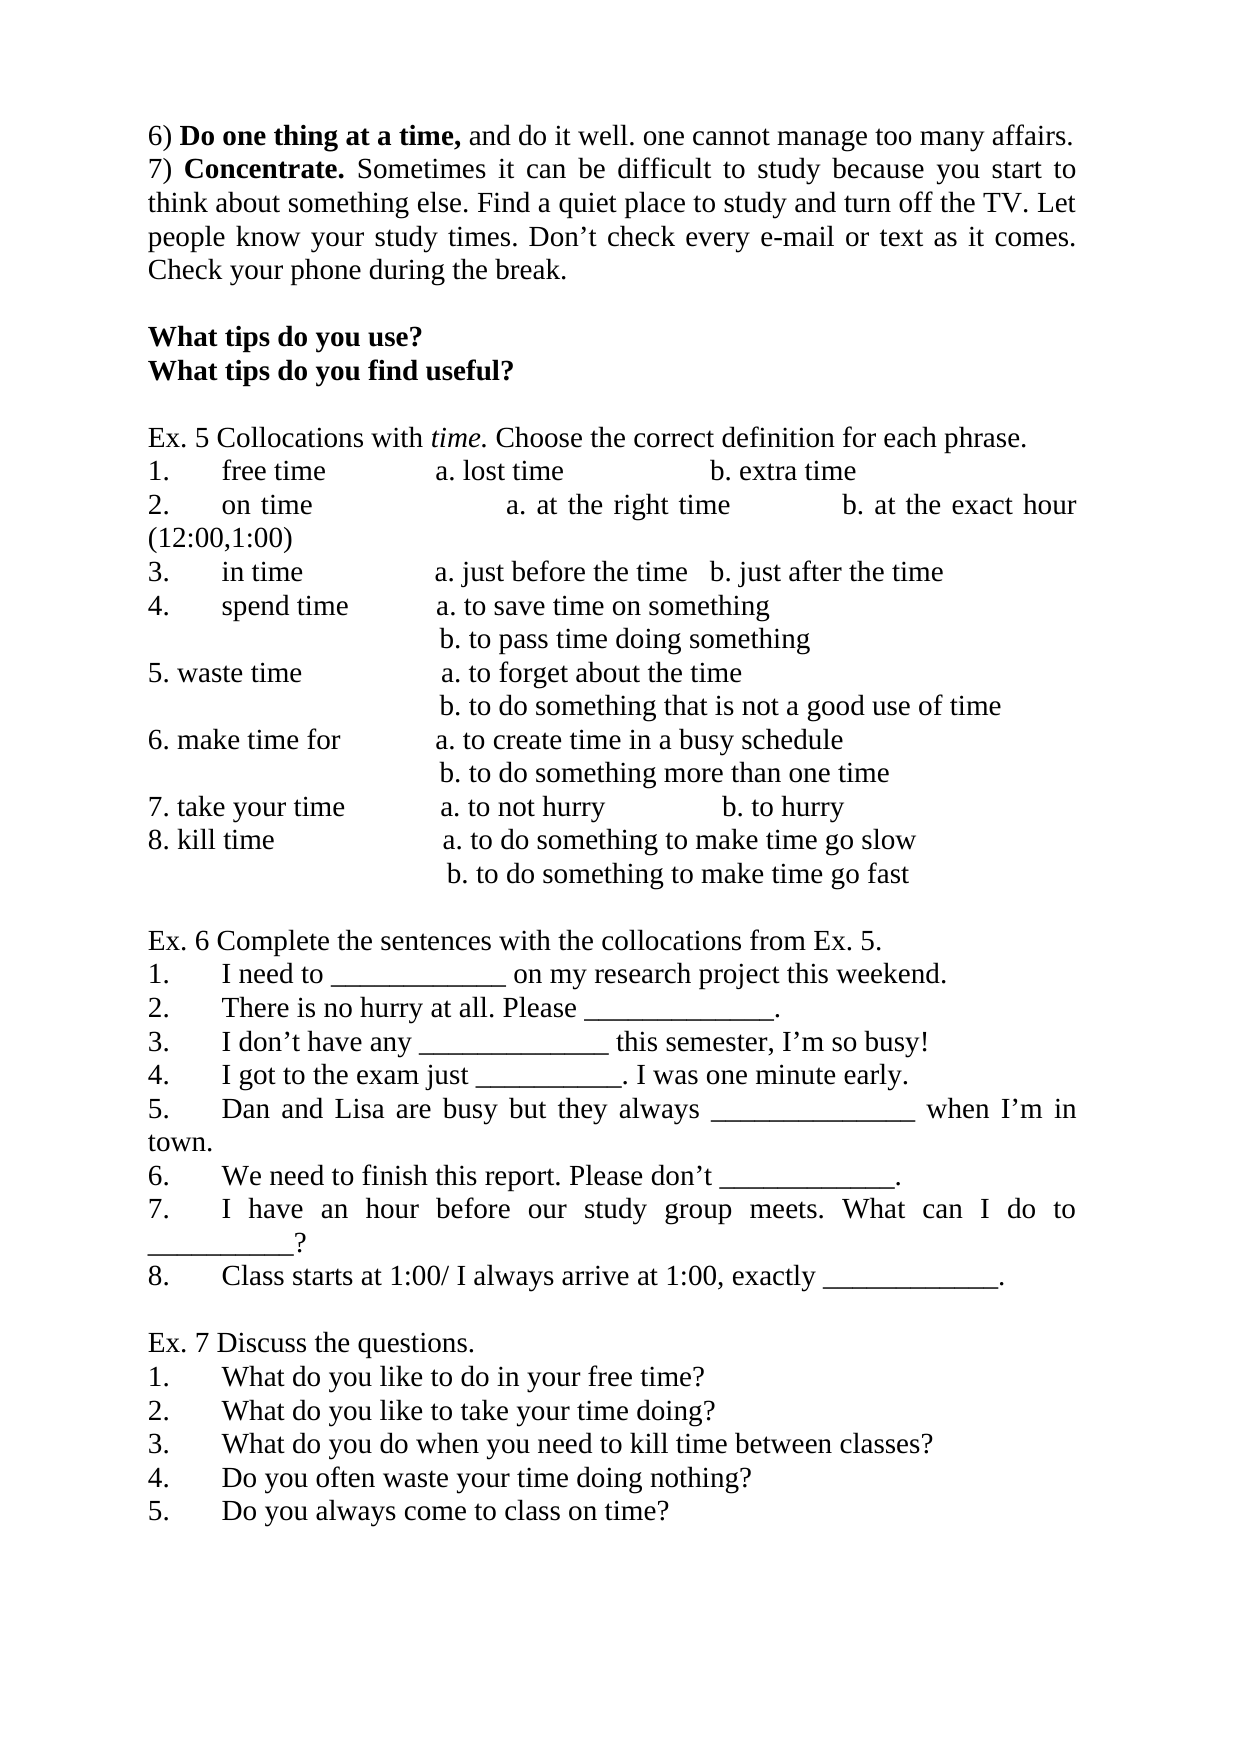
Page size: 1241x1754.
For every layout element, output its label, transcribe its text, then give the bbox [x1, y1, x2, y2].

text 7) Concentrate. Sometimes it can be difficult to study because you start to think about something else. Find a quiet place to study and turn off the TV. Let people know your study times. Don’t check every e-mail or text as it comes. Check your phone during the break. [148, 152, 1078, 286]
list What do you like to do in your free time? [148, 1359, 1078, 1393]
list What do you like to take your time doing? [148, 1393, 1078, 1426]
text 6. make time for a. to create time in a busy schedule [148, 722, 1078, 755]
text b. to do something more than one time [148, 755, 1078, 789]
text 6) Do one thing at a time, and do it well. one cannot manage too many affairs. [148, 118, 1078, 152]
text Ex. 5 Collocations with time. Choose the correct definition for each phrase. [148, 420, 1078, 453]
list Class starts at 1:00/ I always arrive at 1:00, exactly ____________. [148, 1258, 1078, 1292]
list I need to ____________ on my research project this weekend. [148, 957, 1078, 990]
list Dan and Lisa are busy but they always ______________ when I’m in town. [148, 1091, 1078, 1158]
text 7. take your time a. to not hurry b. to hurry [148, 789, 1078, 822]
list in time a. just before the time b. just after the time [148, 554, 1078, 588]
text b. to do something that is not a good use of time [148, 688, 1078, 722]
list I don’t have any _____________ this semester, I’m so busy! [148, 1024, 1078, 1057]
list We need to finish this report. Please don’t ____________. [148, 1158, 1078, 1191]
list free time a. lost time b. extra time [148, 453, 1078, 487]
list spend time a. to save time on something [148, 588, 1078, 621]
list I have an hour before our study group meets. What can I do to __________? [148, 1191, 1078, 1258]
text 5. waste time a. to forget about the time [148, 655, 1078, 688]
list There is no hurry at all. Please _____________. [148, 990, 1078, 1024]
text b. to do something to make time go fast [148, 856, 1078, 889]
list Do you always come to class on time? [148, 1493, 1078, 1527]
list on time a. at the right time b. at the exact hour (12:00,1:00) [148, 487, 1078, 554]
text What tips do you find useful? [148, 353, 1078, 386]
list What do you do when you need to kill time between classes? [148, 1426, 1078, 1460]
text b. to pass time doing something [148, 621, 1078, 655]
text What tips do you use? [148, 319, 1078, 353]
text 8. kill time a. to do something to make time go slow [148, 822, 1078, 856]
list I got to the exam just __________. I was one minute early. [148, 1057, 1078, 1091]
list Do you often waste your time doing nothing? [148, 1460, 1078, 1493]
text Ex. 6 Complete the sentences with the collocations from Ex. 5. [148, 923, 1078, 957]
text Ex. 7 Discuss the questions. [148, 1326, 1078, 1359]
